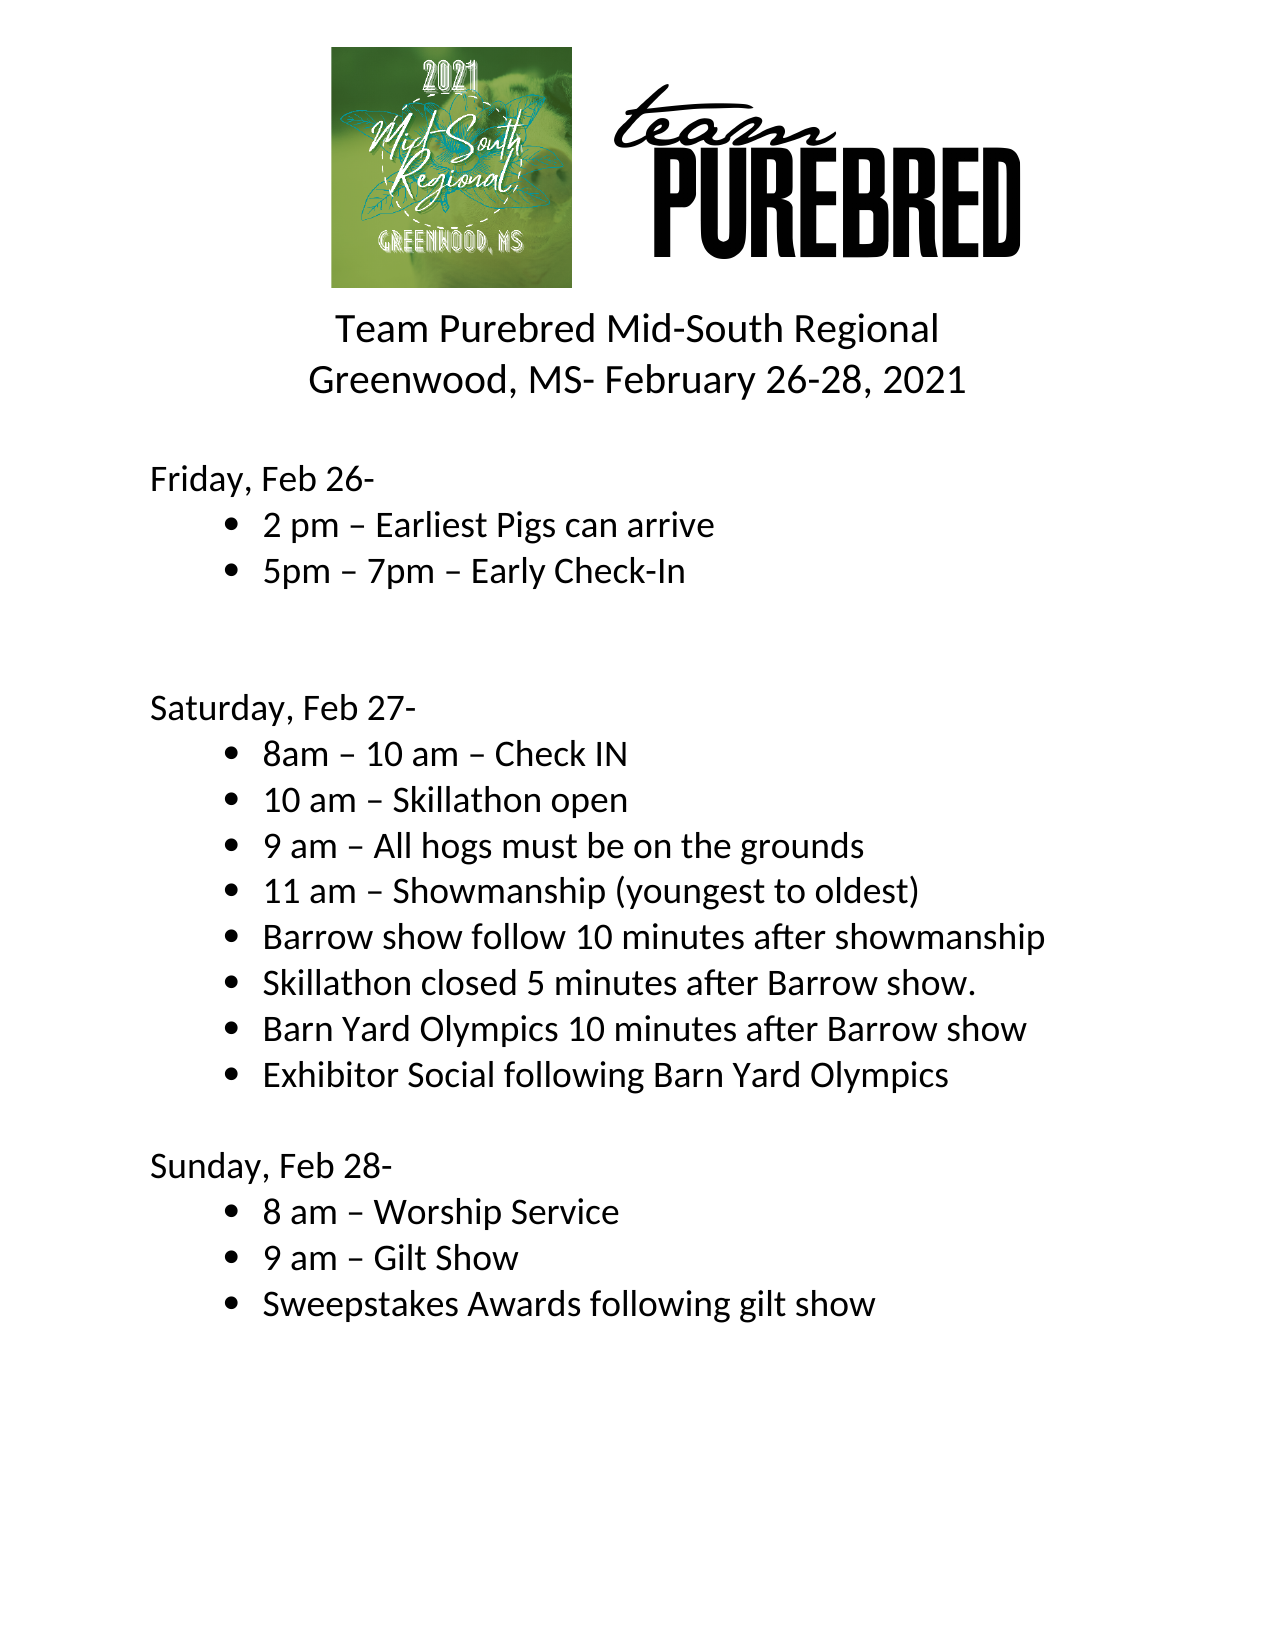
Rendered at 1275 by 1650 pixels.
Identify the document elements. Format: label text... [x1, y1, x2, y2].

text Greenwood, MS- February 26-28, 2021 [150, 353, 1125, 404]
list 8am – 10 am – Check IN [225, 730, 1125, 776]
picture [331, 47, 572, 288]
text Saturday, Feb 27- [150, 684, 1125, 730]
list 9 am – All hogs must be on the grounds [225, 822, 1125, 867]
list 9 am – Gilt Show [225, 1234, 1125, 1280]
picture [614, 84, 1021, 259]
list 8 am – Worship Service [225, 1188, 1125, 1234]
list 5pm – 7pm – Early Check-In [225, 547, 1125, 592]
list Barn Yard Olympics 10 minutes after Barrow show [225, 1005, 1125, 1051]
list 11 am – Showmanship (youngest to oldest) [225, 867, 1125, 913]
text Sunday, Feb 28- [150, 1142, 1125, 1188]
list Barrow show follow 10 minutes after showmanship [225, 913, 1125, 959]
list Exhibitor Social following Barn Yard Olympics [225, 1051, 1125, 1097]
list 10 am – Skillathon open [225, 776, 1125, 822]
text Friday, Feb 26- [150, 455, 1125, 501]
list 2 pm – Earliest Pigs can arrive [225, 501, 1125, 547]
list Skillathon closed 5 minutes after Barrow show. [225, 959, 1125, 1005]
text Team Purebred Mid-South Regional [150, 302, 1125, 353]
list Sweepstakes Awards following gilt show [225, 1280, 1125, 1326]
